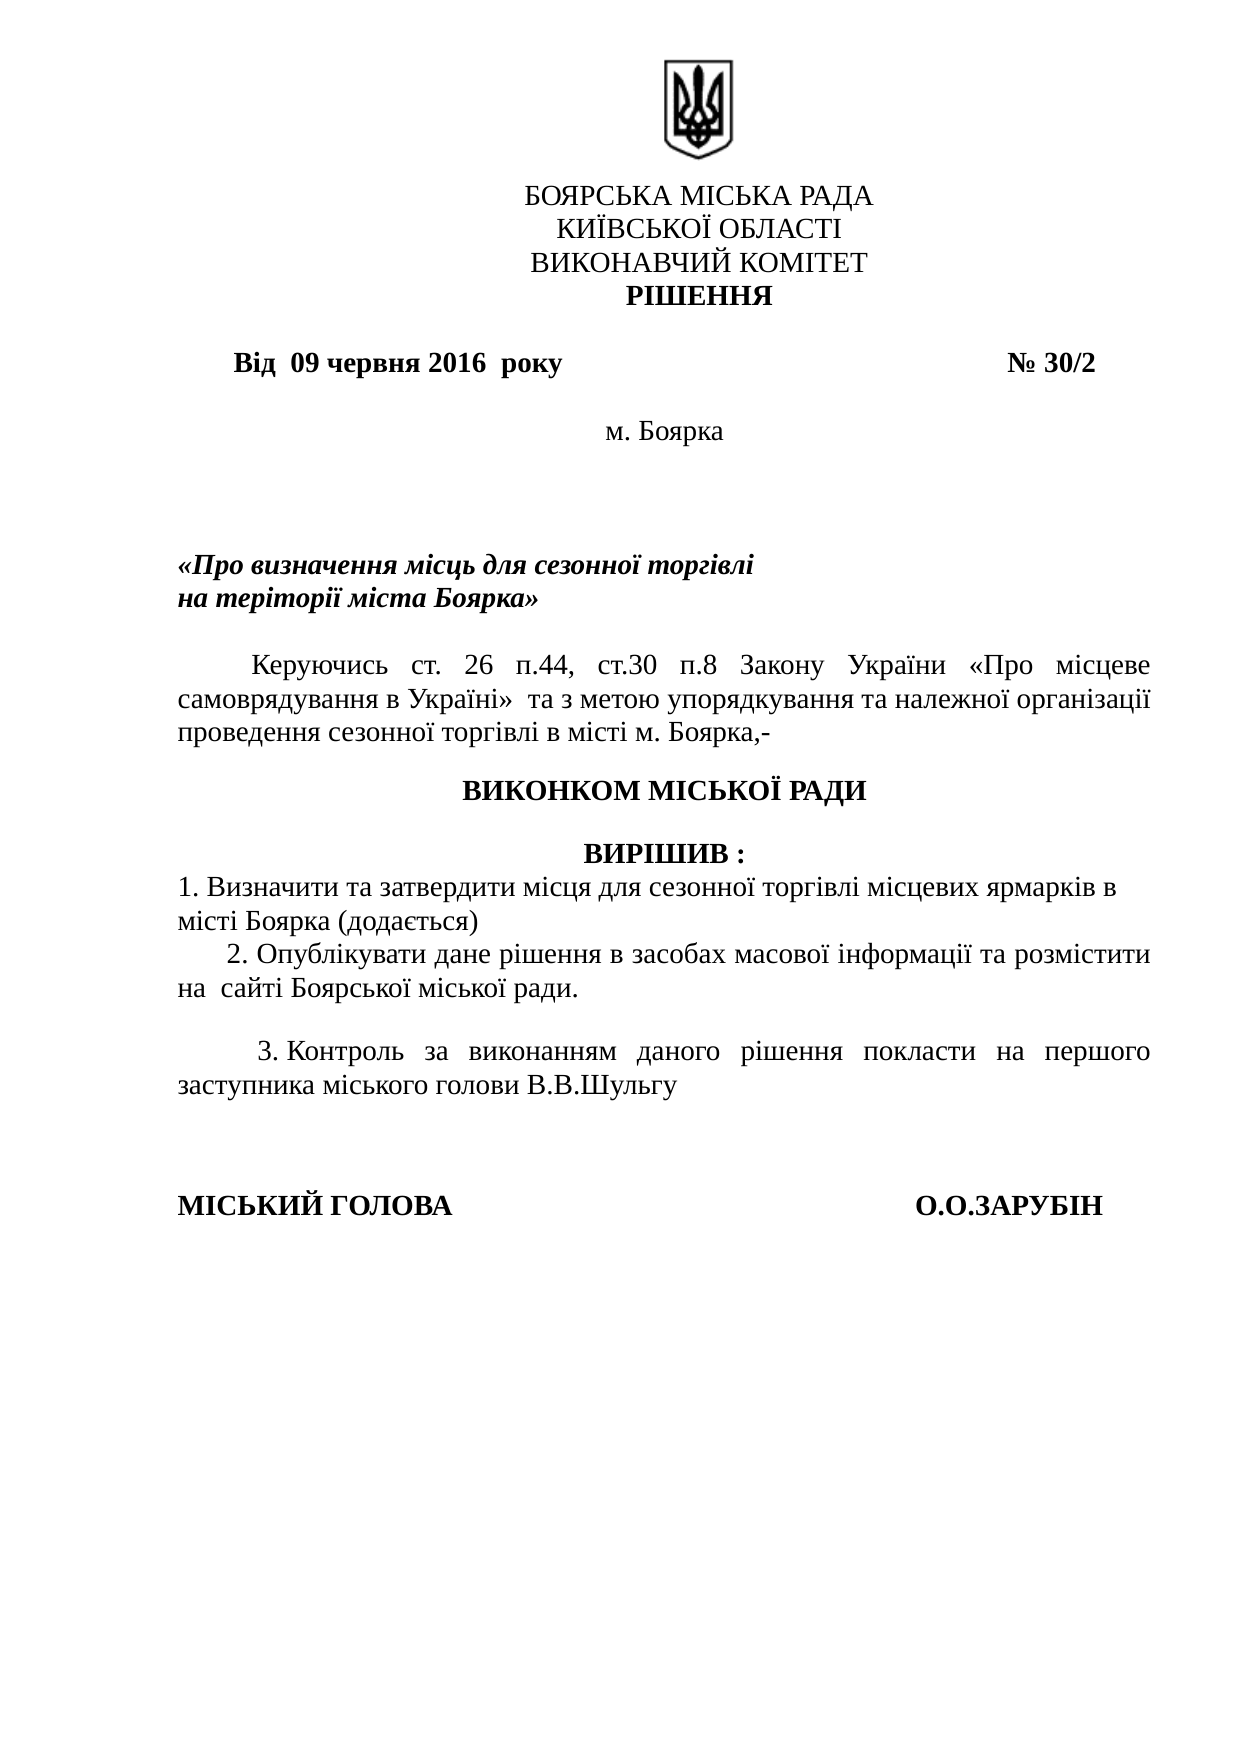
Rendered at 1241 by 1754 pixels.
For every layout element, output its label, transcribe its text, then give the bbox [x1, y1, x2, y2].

text 2. Опублікувати дане рішення в засобах масової інформації та розмістити на сайті Боярської міської ради. [177, 937, 1152, 1004]
text МІСЬКИЙ ГОЛОВА О.О.ЗАРУБІН [177, 1188, 1152, 1222]
subtitle ВИКОНКОМ МІСЬКОЇ РАДИ [177, 773, 1152, 807]
text 3. Контроль за виконанням даного рішення покласти на першого заступника міського голови В.В.Шульгу [177, 1033, 1152, 1100]
text Керуючись ст. 26 п.44, ст.30 п.8 Закону України «Про місцеве самоврядування в Україні» та з метою упорядкування та належної організації проведення сезонної торгівлі в місті м. Боярка,- [177, 647, 1152, 748]
table_cell БОЯРСЬКА МІСЬКА РАДА КИЇВСЬКОЇ ОБЛАСТІ ВИКОНАВЧИЙ КОМІТЕТ РІШЕННЯ [198, 178, 1200, 312]
picture [663, 59, 735, 161]
text 1. Визначити та затвердити місця для сезонної торгівлі місцевих ярмарків в місті Боярка (додається) [177, 869, 1152, 937]
text Від 09 червня 2016 року № 30/2 [177, 346, 1152, 379]
text ВИРІШИВ : [177, 836, 1152, 869]
table_header [198, 59, 1200, 178]
text «Про визначення місць для сезонної торгівлі [177, 547, 1152, 580]
text м. Боярка [177, 413, 1152, 446]
text на теріторії міста Боярка» [177, 580, 1152, 614]
